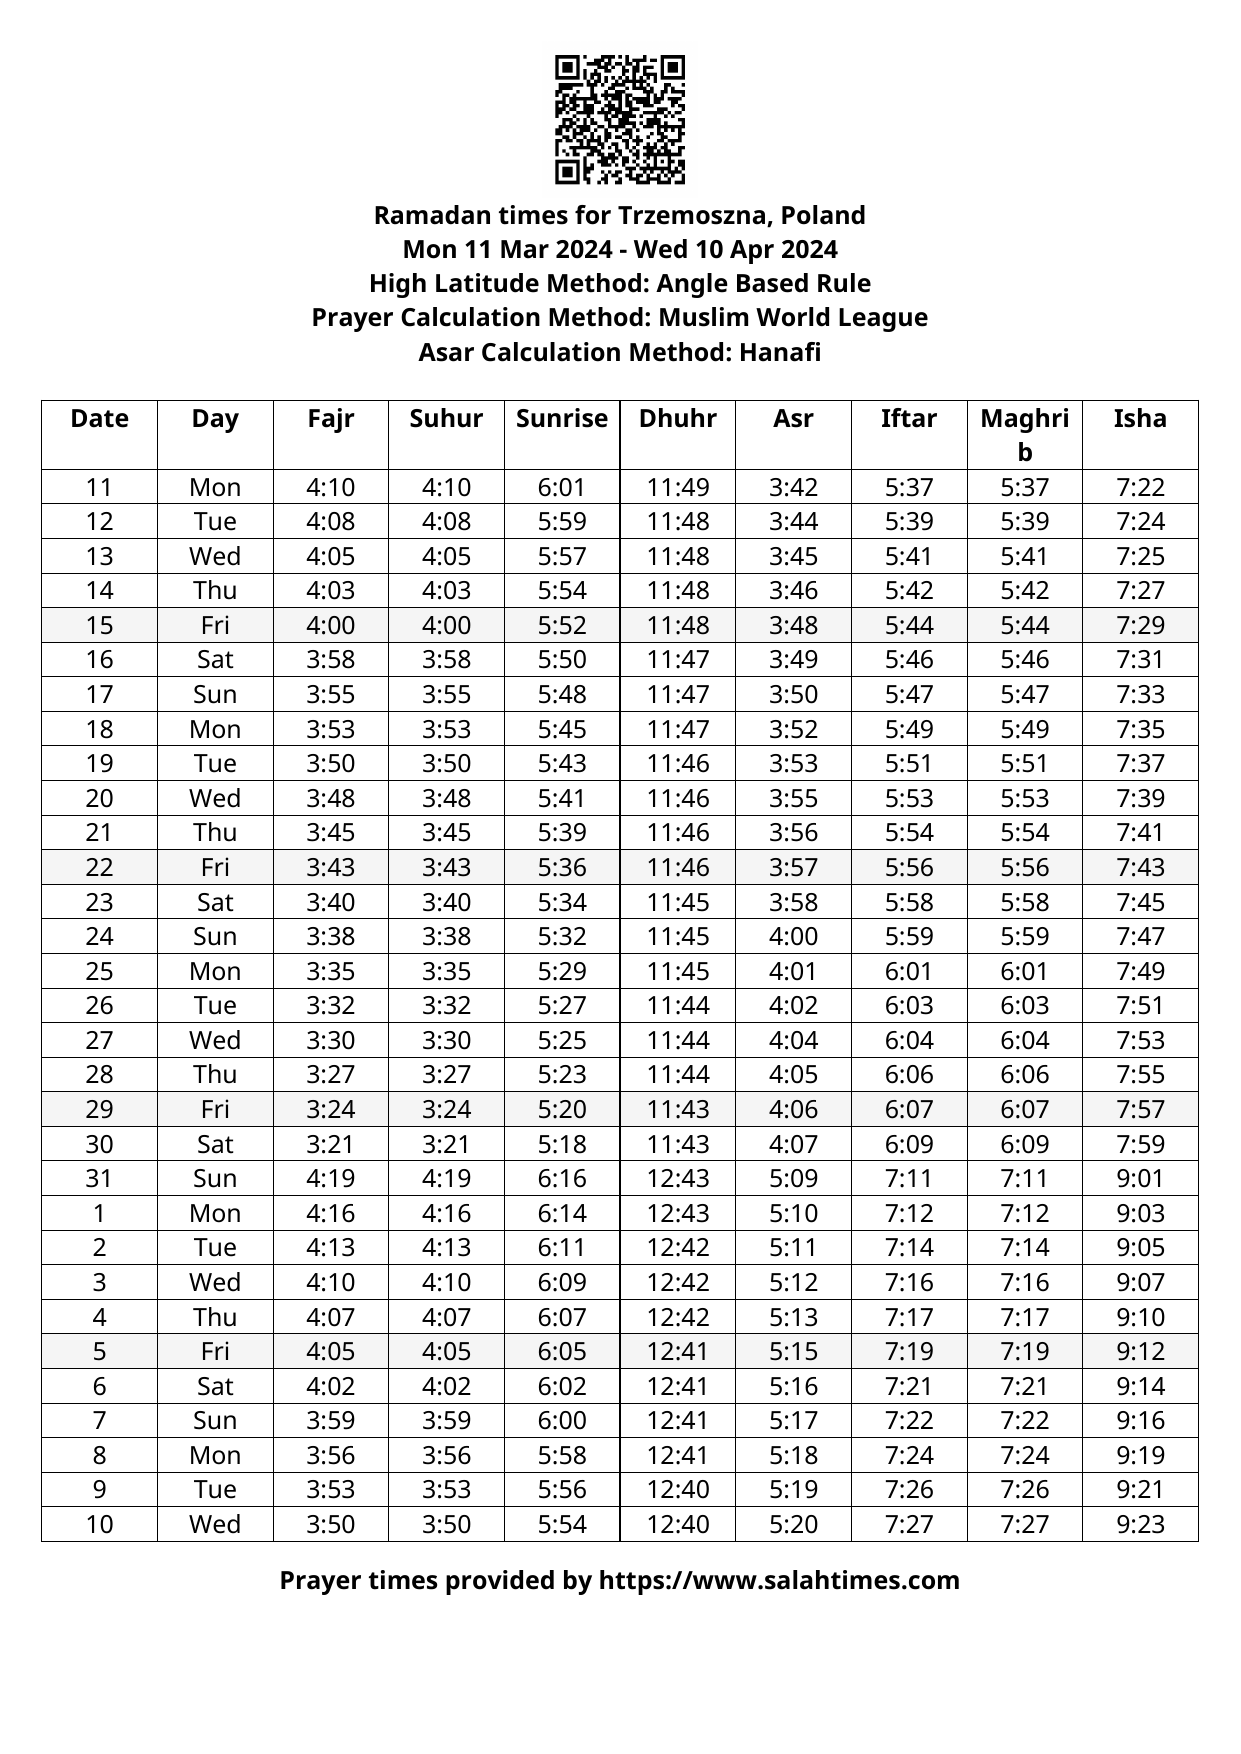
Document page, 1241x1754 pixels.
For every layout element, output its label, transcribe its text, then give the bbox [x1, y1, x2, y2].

table_cell 6:02 [505, 1369, 619, 1402]
table_cell 5:34 [505, 885, 619, 918]
table_cell 6:06 [968, 1058, 1082, 1091]
table_cell 5:49 [968, 712, 1082, 745]
table_cell 4:02 [274, 1369, 388, 1402]
table_header Date [42, 401, 157, 469]
table_cell 5:42 [852, 574, 967, 607]
table_cell 4:19 [389, 1161, 504, 1195]
table_cell Thu [158, 1300, 273, 1333]
table_cell 12:40 [621, 1507, 735, 1541]
table_cell 2 [42, 1231, 157, 1264]
table_cell 4:13 [389, 1231, 504, 1264]
table_cell 26 [42, 989, 157, 1022]
table_cell 14 [42, 574, 157, 607]
table_cell Fri [158, 1334, 273, 1368]
table_cell 5:44 [968, 608, 1082, 642]
table_cell 5:56 [968, 850, 1082, 884]
table_cell 7:24 [1083, 504, 1198, 538]
table_cell Wed [158, 781, 273, 814]
table_cell 9:19 [1083, 1438, 1198, 1472]
table_cell 6:00 [505, 1404, 619, 1437]
table_cell 5:52 [505, 608, 619, 642]
table_cell 4:05 [274, 539, 388, 572]
table_cell 12:40 [621, 1473, 735, 1506]
table_cell 11:49 [621, 470, 735, 503]
table_cell 3:35 [274, 954, 388, 987]
table_cell 11:48 [621, 539, 735, 572]
table_cell 4:07 [736, 1127, 851, 1160]
table_cell 5:17 [736, 1404, 851, 1437]
table_cell 3:56 [736, 816, 851, 849]
table_cell 5:42 [968, 574, 1082, 607]
table_cell Thu [158, 1058, 273, 1091]
table_cell 12:43 [621, 1161, 735, 1195]
text Ramadan times for Trzemoszna, Poland [42, 198, 1198, 232]
table_cell 4:03 [389, 574, 504, 607]
table_cell 3:50 [274, 746, 388, 780]
table_cell 9:03 [1083, 1196, 1198, 1229]
table_header Sunrise [505, 401, 619, 469]
table_cell 11:47 [621, 677, 735, 711]
table_cell 3:50 [389, 746, 504, 780]
table_cell Mon [158, 1438, 273, 1472]
table_cell 3:50 [389, 1507, 504, 1541]
table_header Fajr [274, 401, 388, 469]
table_cell 4:02 [389, 1369, 504, 1402]
table_cell 31 [42, 1161, 157, 1195]
table_cell 5:54 [968, 816, 1082, 849]
table_cell 3:58 [736, 885, 851, 918]
table_cell 5:41 [852, 539, 967, 572]
table_cell 5:47 [968, 677, 1082, 711]
table_cell 3:53 [274, 712, 388, 745]
table_cell 11:46 [621, 746, 735, 780]
table_cell 12:42 [621, 1300, 735, 1333]
table_cell 7:24 [852, 1438, 967, 1472]
table_cell 6:04 [852, 1023, 967, 1057]
table_cell 6:03 [968, 989, 1082, 1022]
table_cell 7:37 [1083, 746, 1198, 780]
table_cell 3:45 [274, 816, 388, 849]
table_header Dhuhr [621, 401, 735, 469]
table_cell 10 [42, 1507, 157, 1541]
table_cell 20 [42, 781, 157, 814]
table_cell 7:16 [852, 1265, 967, 1299]
table_cell 7:17 [852, 1300, 967, 1333]
table_cell 5:58 [852, 885, 967, 918]
table_cell 28 [42, 1058, 157, 1091]
table_cell 4:10 [389, 470, 504, 503]
table_cell 4:07 [389, 1300, 504, 1333]
table_cell 3:44 [736, 504, 851, 538]
table_cell 3:48 [274, 781, 388, 814]
table_cell 7:33 [1083, 677, 1198, 711]
table_cell Mon [158, 470, 273, 503]
table_cell 7:22 [968, 1404, 1082, 1437]
table_cell 3:30 [274, 1023, 388, 1057]
table_cell 19 [42, 746, 157, 780]
table_cell 5:18 [736, 1438, 851, 1472]
table_cell 5:32 [505, 919, 619, 953]
table_cell Sat [158, 643, 273, 676]
table_cell 4:02 [736, 989, 851, 1022]
table_cell 6:03 [852, 989, 967, 1022]
table_cell 5:36 [505, 850, 619, 884]
table_cell 4:05 [389, 539, 504, 572]
table_cell 5:58 [968, 885, 1082, 918]
table_cell 3:45 [736, 539, 851, 572]
table_cell 7:16 [968, 1265, 1082, 1299]
table_cell 6:04 [968, 1023, 1082, 1057]
table_cell 4:01 [736, 954, 851, 987]
table_cell Tue [158, 989, 273, 1022]
table_cell 5:50 [505, 643, 619, 676]
table_cell 3:21 [274, 1127, 388, 1160]
text Asar Calculation Method: Hanafi [42, 334, 1198, 368]
table_cell 7:12 [852, 1196, 967, 1229]
table_cell 5:59 [852, 919, 967, 953]
table_cell Wed [158, 1507, 273, 1541]
text High Latitude Method: Angle Based Rule [42, 266, 1198, 300]
table_cell 3:24 [389, 1092, 504, 1126]
table_cell 7:21 [968, 1369, 1082, 1402]
table_cell 7:22 [852, 1404, 967, 1437]
table_cell 12:41 [621, 1404, 735, 1437]
table_cell 13 [42, 539, 157, 572]
table_cell 7:14 [852, 1231, 967, 1264]
table_cell 12:41 [621, 1334, 735, 1368]
table_cell 7 [42, 1404, 157, 1437]
table_cell 5 [42, 1334, 157, 1368]
table_cell 5:12 [736, 1265, 851, 1299]
table_cell Thu [158, 816, 273, 849]
table_cell 3:56 [389, 1438, 504, 1472]
table_cell Sun [158, 677, 273, 711]
table_header Maghrib [968, 401, 1082, 469]
table_cell 3:49 [736, 643, 851, 676]
table_cell 4:16 [274, 1196, 388, 1229]
table_cell 5:45 [505, 712, 619, 745]
table_cell 7:41 [1083, 816, 1198, 849]
table_cell 3:50 [736, 677, 851, 711]
table_cell 6:11 [505, 1231, 619, 1264]
table_cell 5:48 [505, 677, 619, 711]
table_cell 6:07 [968, 1092, 1082, 1126]
table_cell 5:20 [736, 1507, 851, 1541]
table_cell 11:48 [621, 608, 735, 642]
table_cell 3:58 [389, 643, 504, 676]
table_header Day [158, 401, 273, 469]
table_cell 5:59 [968, 919, 1082, 953]
table_cell Mon [158, 1196, 273, 1229]
table_cell 11:44 [621, 989, 735, 1022]
table_cell 11:43 [621, 1127, 735, 1160]
table_cell 7:14 [968, 1231, 1082, 1264]
table_cell 7:27 [852, 1507, 967, 1541]
table_cell 4:10 [389, 1265, 504, 1299]
table_cell 11:45 [621, 919, 735, 953]
table_cell 5:09 [736, 1161, 851, 1195]
table_cell Tue [158, 1473, 273, 1506]
table_cell 11:45 [621, 954, 735, 987]
table_cell 3:38 [274, 919, 388, 953]
table_cell 5:54 [505, 1507, 619, 1541]
table_cell Tue [158, 1231, 273, 1264]
table_cell 5:54 [505, 574, 619, 607]
table_cell 18 [42, 712, 157, 745]
table_cell 3:32 [389, 989, 504, 1022]
table_cell 5:29 [505, 954, 619, 987]
table_cell 11:47 [621, 712, 735, 745]
table_cell 6:05 [505, 1334, 619, 1368]
table_cell 7:17 [968, 1300, 1082, 1333]
table_cell 3:40 [389, 885, 504, 918]
table_cell 5:15 [736, 1334, 851, 1368]
table_cell 3:59 [274, 1404, 388, 1437]
table_cell 3:57 [736, 850, 851, 884]
table_cell 6:09 [968, 1127, 1082, 1160]
table_cell 4:13 [274, 1231, 388, 1264]
table_cell 7:24 [968, 1438, 1082, 1472]
table_cell 7:22 [1083, 470, 1198, 503]
table_cell 11:47 [621, 643, 735, 676]
table_cell 7:39 [1083, 781, 1198, 814]
table_cell 11:48 [621, 504, 735, 538]
table_cell 9:21 [1083, 1473, 1198, 1506]
table_cell 6:07 [852, 1092, 967, 1126]
table_cell 7:11 [852, 1161, 967, 1195]
table_cell 5:49 [852, 712, 967, 745]
table_cell Fri [158, 1092, 273, 1126]
table_cell 5:20 [505, 1092, 619, 1126]
table_cell Thu [158, 574, 273, 607]
table_cell 5:41 [505, 781, 619, 814]
table_cell 5:10 [736, 1196, 851, 1229]
table_cell 3:53 [389, 1473, 504, 1506]
table_cell 5:27 [505, 989, 619, 1022]
table_cell 6:09 [505, 1265, 619, 1299]
table_cell Wed [158, 539, 273, 572]
table_cell 9 [42, 1473, 157, 1506]
table_cell 4:00 [389, 608, 504, 642]
table_cell 5:19 [736, 1473, 851, 1506]
table_cell 6:06 [852, 1058, 967, 1091]
table_cell 5:47 [852, 677, 967, 711]
table_cell Tue [158, 746, 273, 780]
table_cell 5:51 [852, 746, 967, 780]
table_cell 3:56 [274, 1438, 388, 1472]
table_cell 3:27 [274, 1058, 388, 1091]
table_cell 29 [42, 1092, 157, 1126]
table_cell 12:43 [621, 1196, 735, 1229]
table_cell 4:19 [274, 1161, 388, 1195]
table_cell 6:14 [505, 1196, 619, 1229]
table_cell 4:00 [736, 919, 851, 953]
table_cell 30 [42, 1127, 157, 1160]
table_cell 6:16 [505, 1161, 619, 1195]
table_cell 7:57 [1083, 1092, 1198, 1126]
table_cell Tue [158, 504, 273, 538]
table_cell 5:44 [852, 608, 967, 642]
table_cell 7:26 [968, 1473, 1082, 1506]
table_cell 3:30 [389, 1023, 504, 1057]
table_cell 9:23 [1083, 1507, 1198, 1541]
table_cell 9:07 [1083, 1265, 1198, 1299]
table_cell Sat [158, 885, 273, 918]
table_cell Sun [158, 1404, 273, 1437]
table_cell 4:08 [389, 504, 504, 538]
table_cell Mon [158, 712, 273, 745]
table_cell 5:41 [968, 539, 1082, 572]
table_cell 12 [42, 504, 157, 538]
table_cell 21 [42, 816, 157, 849]
table_cell 11:46 [621, 781, 735, 814]
table_cell 16 [42, 643, 157, 676]
table_cell 4:10 [274, 1265, 388, 1299]
table_cell Fri [158, 608, 273, 642]
table_cell 11:44 [621, 1023, 735, 1057]
table_cell 5:53 [852, 781, 967, 814]
table_cell 4:05 [389, 1334, 504, 1368]
table_cell 4:03 [274, 574, 388, 607]
table_cell 24 [42, 919, 157, 953]
table_cell 3:45 [389, 816, 504, 849]
table_cell Sat [158, 1127, 273, 1160]
table_cell 7:53 [1083, 1023, 1198, 1057]
table_cell 11:46 [621, 850, 735, 884]
table_cell 3:42 [736, 470, 851, 503]
table_cell 7:27 [968, 1507, 1082, 1541]
table_cell Sun [158, 1161, 273, 1195]
table_cell 4:10 [274, 470, 388, 503]
table_cell 3:21 [389, 1127, 504, 1160]
table_cell 5:43 [505, 746, 619, 780]
table_cell 4:04 [736, 1023, 851, 1057]
table_cell 7:21 [852, 1369, 967, 1402]
table_cell 25 [42, 954, 157, 987]
table_cell 5:18 [505, 1127, 619, 1160]
table_cell 4:05 [736, 1058, 851, 1091]
table_cell 5:37 [852, 470, 967, 503]
table_cell 4 [42, 1300, 157, 1333]
table_cell 1 [42, 1196, 157, 1229]
table_cell 7:43 [1083, 850, 1198, 884]
table_cell 3:40 [274, 885, 388, 918]
table_cell 3:58 [274, 643, 388, 676]
table_cell 9:12 [1083, 1334, 1198, 1368]
table_header Asr [736, 401, 851, 469]
table_cell 23 [42, 885, 157, 918]
table_cell Wed [158, 1023, 273, 1057]
table_cell 5:59 [505, 504, 619, 538]
table_cell 7:12 [968, 1196, 1082, 1229]
table_cell 3 [42, 1265, 157, 1299]
table_cell 5:56 [505, 1473, 619, 1506]
table_cell 5:57 [505, 539, 619, 572]
table_cell 12:41 [621, 1438, 735, 1472]
table_cell 3:32 [274, 989, 388, 1022]
table_cell 7:55 [1083, 1058, 1198, 1091]
table_cell 5:11 [736, 1231, 851, 1264]
table_cell 3:24 [274, 1092, 388, 1126]
table_cell 3:53 [389, 712, 504, 745]
table_cell 3:50 [274, 1507, 388, 1541]
table_cell 7:31 [1083, 643, 1198, 676]
table_cell 7:45 [1083, 885, 1198, 918]
table_cell Fri [158, 850, 273, 884]
table_cell 3:38 [389, 919, 504, 953]
table_cell 11:43 [621, 1092, 735, 1126]
table_cell 7:47 [1083, 919, 1198, 953]
table_cell 5:53 [968, 781, 1082, 814]
table_cell 27 [42, 1023, 157, 1057]
picture [542, 41, 699, 198]
table_cell 3:48 [736, 608, 851, 642]
table_cell 12:41 [621, 1369, 735, 1402]
table_cell 7:11 [968, 1161, 1082, 1195]
table_cell 5:25 [505, 1023, 619, 1057]
table_cell 7:25 [1083, 539, 1198, 572]
table_cell 5:46 [968, 643, 1082, 676]
table_cell 4:08 [274, 504, 388, 538]
table_cell 11:46 [621, 816, 735, 849]
table_cell 3:43 [274, 850, 388, 884]
table_cell 6:07 [505, 1300, 619, 1333]
table_cell 11 [42, 470, 157, 503]
table_cell 3:35 [389, 954, 504, 987]
table_cell 3:27 [389, 1058, 504, 1091]
table_cell 6 [42, 1369, 157, 1402]
table_cell 4:00 [274, 608, 388, 642]
table_cell Mon [158, 954, 273, 987]
table_cell 6:01 [968, 954, 1082, 987]
table_cell 3:55 [274, 677, 388, 711]
table_cell 5:58 [505, 1438, 619, 1472]
table_cell 4:07 [274, 1300, 388, 1333]
table_cell 6:01 [852, 954, 967, 987]
table_cell 5:13 [736, 1300, 851, 1333]
table_header Iftar [852, 401, 967, 469]
table_cell Wed [158, 1265, 273, 1299]
text Prayer times provided by https://www.salahtimes.com [42, 1563, 1198, 1597]
table_cell 7:35 [1083, 712, 1198, 745]
table_cell 11:48 [621, 574, 735, 607]
table_cell 5:39 [852, 504, 967, 538]
table_cell 3:46 [736, 574, 851, 607]
text Prayer Calculation Method: Muslim World League [42, 300, 1198, 334]
table_cell 5:39 [505, 816, 619, 849]
table_cell 7:19 [968, 1334, 1082, 1368]
table_cell 3:48 [389, 781, 504, 814]
table_cell 3:55 [736, 781, 851, 814]
table_cell 17 [42, 677, 157, 711]
table_cell 3:53 [274, 1473, 388, 1506]
table_cell 9:05 [1083, 1231, 1198, 1264]
table_cell 4:05 [274, 1334, 388, 1368]
table_cell 4:16 [389, 1196, 504, 1229]
table_header Isha [1083, 401, 1198, 469]
table_cell 8 [42, 1438, 157, 1472]
table_cell 9:10 [1083, 1300, 1198, 1333]
table_cell 7:27 [1083, 574, 1198, 607]
table_cell 7:49 [1083, 954, 1198, 987]
table_cell 6:09 [852, 1127, 967, 1160]
table_cell Sat [158, 1369, 273, 1402]
table_cell 11:45 [621, 885, 735, 918]
table_cell 6:01 [505, 470, 619, 503]
table_cell 3:59 [389, 1404, 504, 1437]
table_header Suhur [389, 401, 504, 469]
table_cell 5:54 [852, 816, 967, 849]
table_cell 9:16 [1083, 1404, 1198, 1437]
table_cell 5:56 [852, 850, 967, 884]
table_cell 3:43 [389, 850, 504, 884]
table_cell 7:51 [1083, 989, 1198, 1022]
table_cell 5:51 [968, 746, 1082, 780]
table_cell 5:16 [736, 1369, 851, 1402]
table_cell Sun [158, 919, 273, 953]
table_cell 22 [42, 850, 157, 884]
table_cell 9:01 [1083, 1161, 1198, 1195]
table_cell 15 [42, 608, 157, 642]
table_cell 5:23 [505, 1058, 619, 1091]
table_cell 12:42 [621, 1265, 735, 1299]
text Mon 11 Mar 2024 - Wed 10 Apr 2024 [42, 232, 1198, 266]
table_cell 9:14 [1083, 1369, 1198, 1402]
table_cell 5:39 [968, 504, 1082, 538]
table_cell 11:44 [621, 1058, 735, 1091]
table_cell 5:37 [968, 470, 1082, 503]
table_cell 5:46 [852, 643, 967, 676]
table_cell 7:29 [1083, 608, 1198, 642]
table_cell 7:19 [852, 1334, 967, 1368]
table_cell 7:26 [852, 1473, 967, 1506]
table_cell 7:59 [1083, 1127, 1198, 1160]
table_cell 12:42 [621, 1231, 735, 1264]
table_cell 3:55 [389, 677, 504, 711]
table_cell 3:52 [736, 712, 851, 745]
table_cell 4:06 [736, 1092, 851, 1126]
table_cell 3:53 [736, 746, 851, 780]
